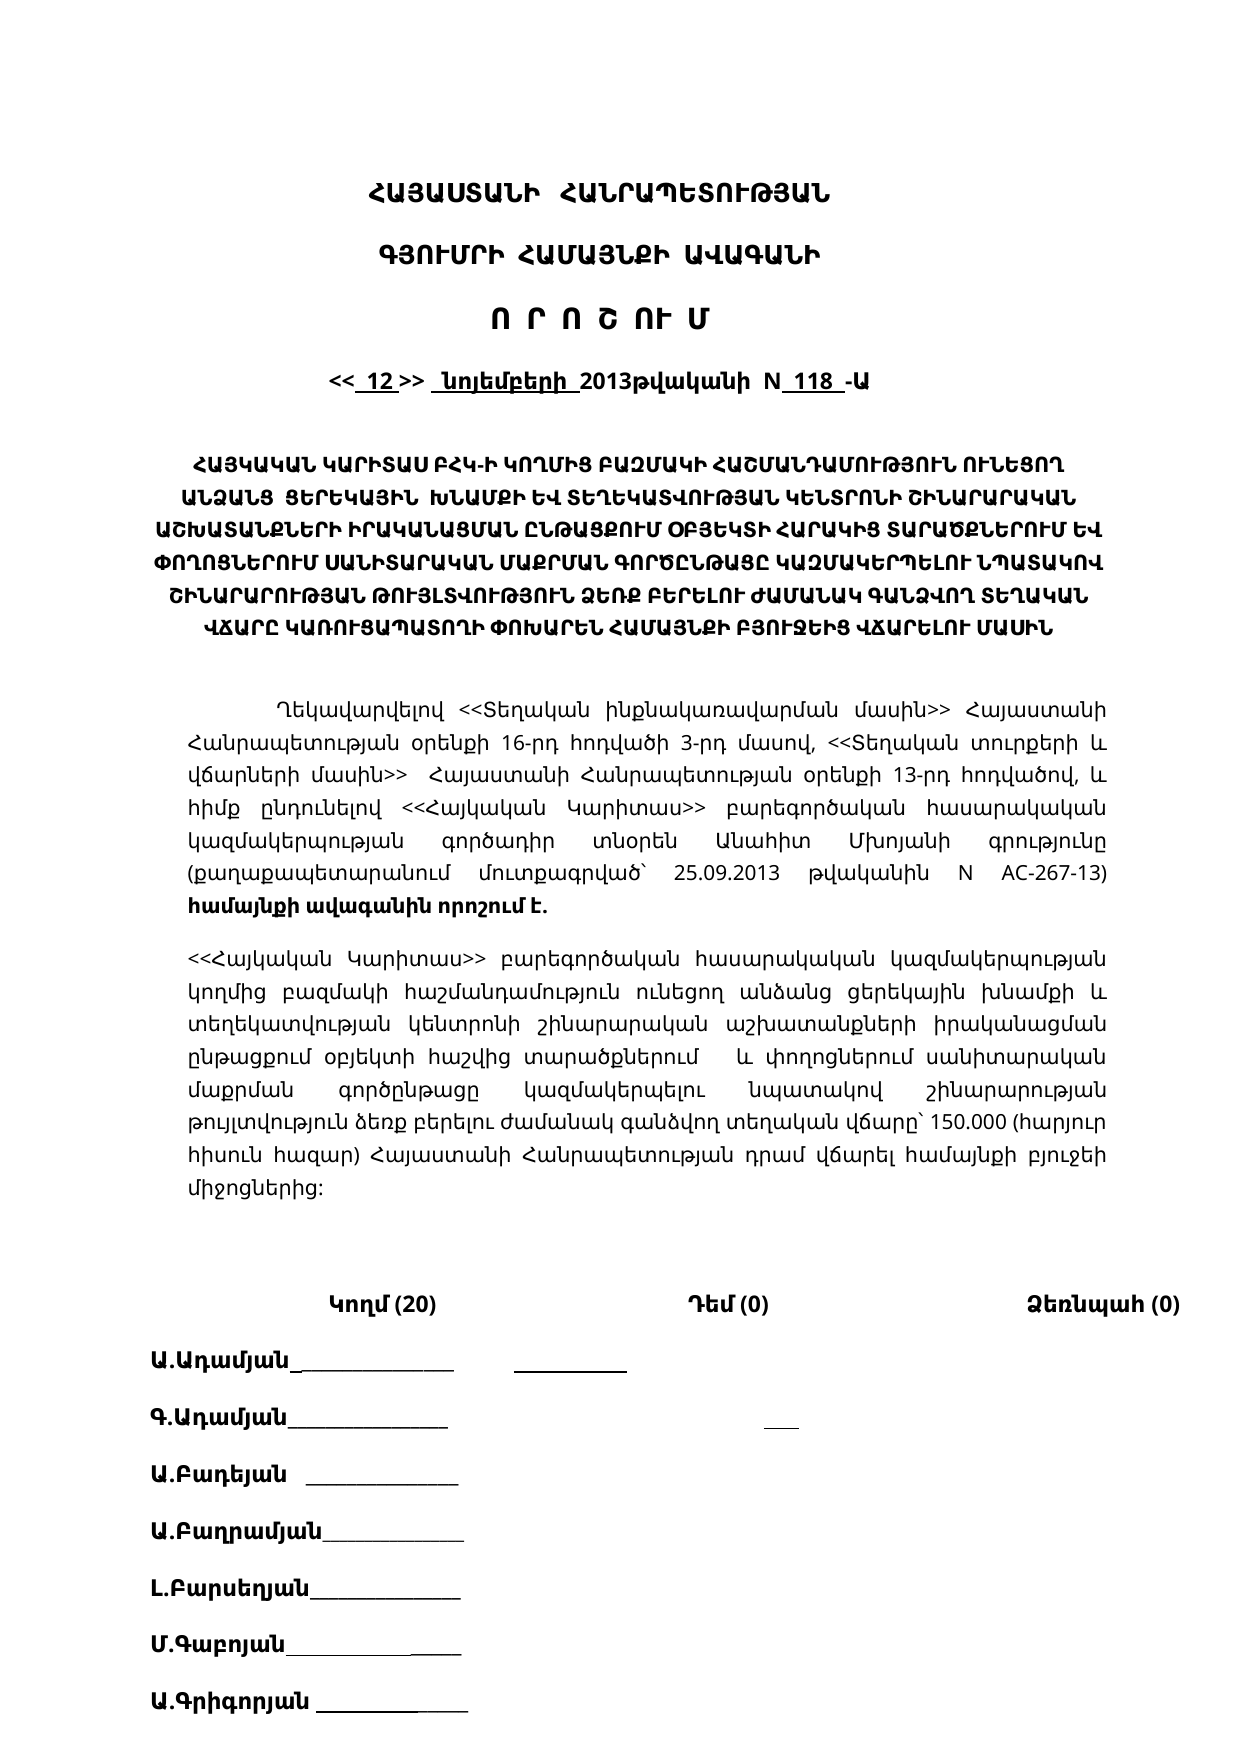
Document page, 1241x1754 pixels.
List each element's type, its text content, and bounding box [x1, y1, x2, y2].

text Ա.Բադեյան _______________ [150, 1458, 1107, 1489]
text Ա.Գրիգորյան _____. [150, 1685, 1107, 1716]
text Ա.Ադամյան _______________ [150, 1344, 1107, 1376]
table_header Կողմ (20) Դեմ (0) Ձեռնպահ (0) [150, 1226, 1240, 1344]
text Ա.Բաղրամյան_________________ [150, 1515, 1107, 1546]
text Լ.Բարսեղյան________________ [150, 1571, 1107, 1603]
text Ղեկավարվելով <<Տեղական ինքնակառավարման մասին>> Հայաստանի Հանրապետության օրենքի 16-րդ հոդվածի 3-րդ մասով, <<Տեղական տուրքերի և վճարների մասին>> Հայաստանի Հանրապետության օրենքի 13-րդ հոդվածով, և հիմք ընդունելով <<Հայկական Կարիտաս>> բարեգործական հասարակական կազմակերպության գործադիր տնօրեն Անահիտ Մխոյանի գրությունը (քաղաքապետարանում մուտքագրված՝ 25.09.2013 թվականին N AC-267-13) համայնքի ավագանին որոշում է. [187, 695, 1107, 919]
text ՀԱՅԿԱԿԱՆ ԿԱՐԻՏԱՍ ԲՀԿ-Ի ԿՈՂՄԻՑ ԲԱԶՄԱԿԻ ՀԱՇՄԱՆԴԱՄՈՒԹՅՈՒՆ ՈՒՆԵՑՈՂ ԱՆՁԱՆՑ ՑԵՐԵԿԱՅԻՆ ԽՆԱՄՔԻ ԵՎ ՏԵՂԵԿԱՏՎՈՒԹՅԱՆ ԿԵՆՏՐՈՆԻ ՇԻՆԱՐԱՐԱԿԱՆ ԱՇԽԱՏԱՆՔՆԵՐԻ ԻՐԱԿԱՆԱՑՄԱՆ ԸՆԹԱՑՔՈՒՄ ՕԲՅԵԿՏԻ ՀԱՐԱԿԻՑ ՏԱՐԱԾՔՆԵՐՈՒՄ ԵՎ ՓՈՂՈՑՆԵՐՈՒՄ ՍԱՆԻՏԱՐԱԿԱՆ ՄԱՔՐՄԱՆ ԳՈՐԾԸՆԹԱՑԸ ԿԱԶՄԱԿԵՐՊԵԼՈՒ ՆՊԱՏԱԿՈՎ ՇԻՆԱՐԱՐՈՒԹՅԱՆ ԹՈՒՅԼՏՎՈՒԹՅՈՒՆ ՁԵՌՔ ԲԵՐԵԼՈՒ ԺԱՄԱՆԱԿ ԳԱՆՁՎՈՂ ՏԵՂԱԿԱՆ ՎՃԱՐԸ ԿԱՌՈՒՑԱՊԱՏՈՂԻ ՓՈԽԱՐԵՆ ՀԱՄԱՅՆՔԻ ԲՅՈՒՋԵԻՑ ՎՃԱՐԵԼՈՒ ՄԱՍԻՆ [150, 450, 1107, 642]
text Մ.Գաբոյան _____ [150, 1628, 1107, 1659]
text Գ.Ադամյան_________________ [150, 1401, 1107, 1432]
text <<Հայկական Կարիտաս>> բարեգործական հասարակական կազմակերպության կողմից բազմակի հաշմանդամություն ունեցող անձանց ցերեկային խնամքի և տեղեկատվության կենտրոնի շինարարական աշխատանքների իրականացման ընթացքում օբյեկտի հաշվից տարածքներում և փողոցներում սանիտարական մաքրման գործընթացը կազմակերպելու նպատակով շինարարության թույլտվություն ձեռք բերելու ժամանակ գանձվող տեղական վճարը՝ 150.000 (հարյուր հիսուն հազար) Հայաստանի Հանրապետության դրամ վճարել համայնքի բյուջեի միջոցներից: [187, 944, 1107, 1201]
